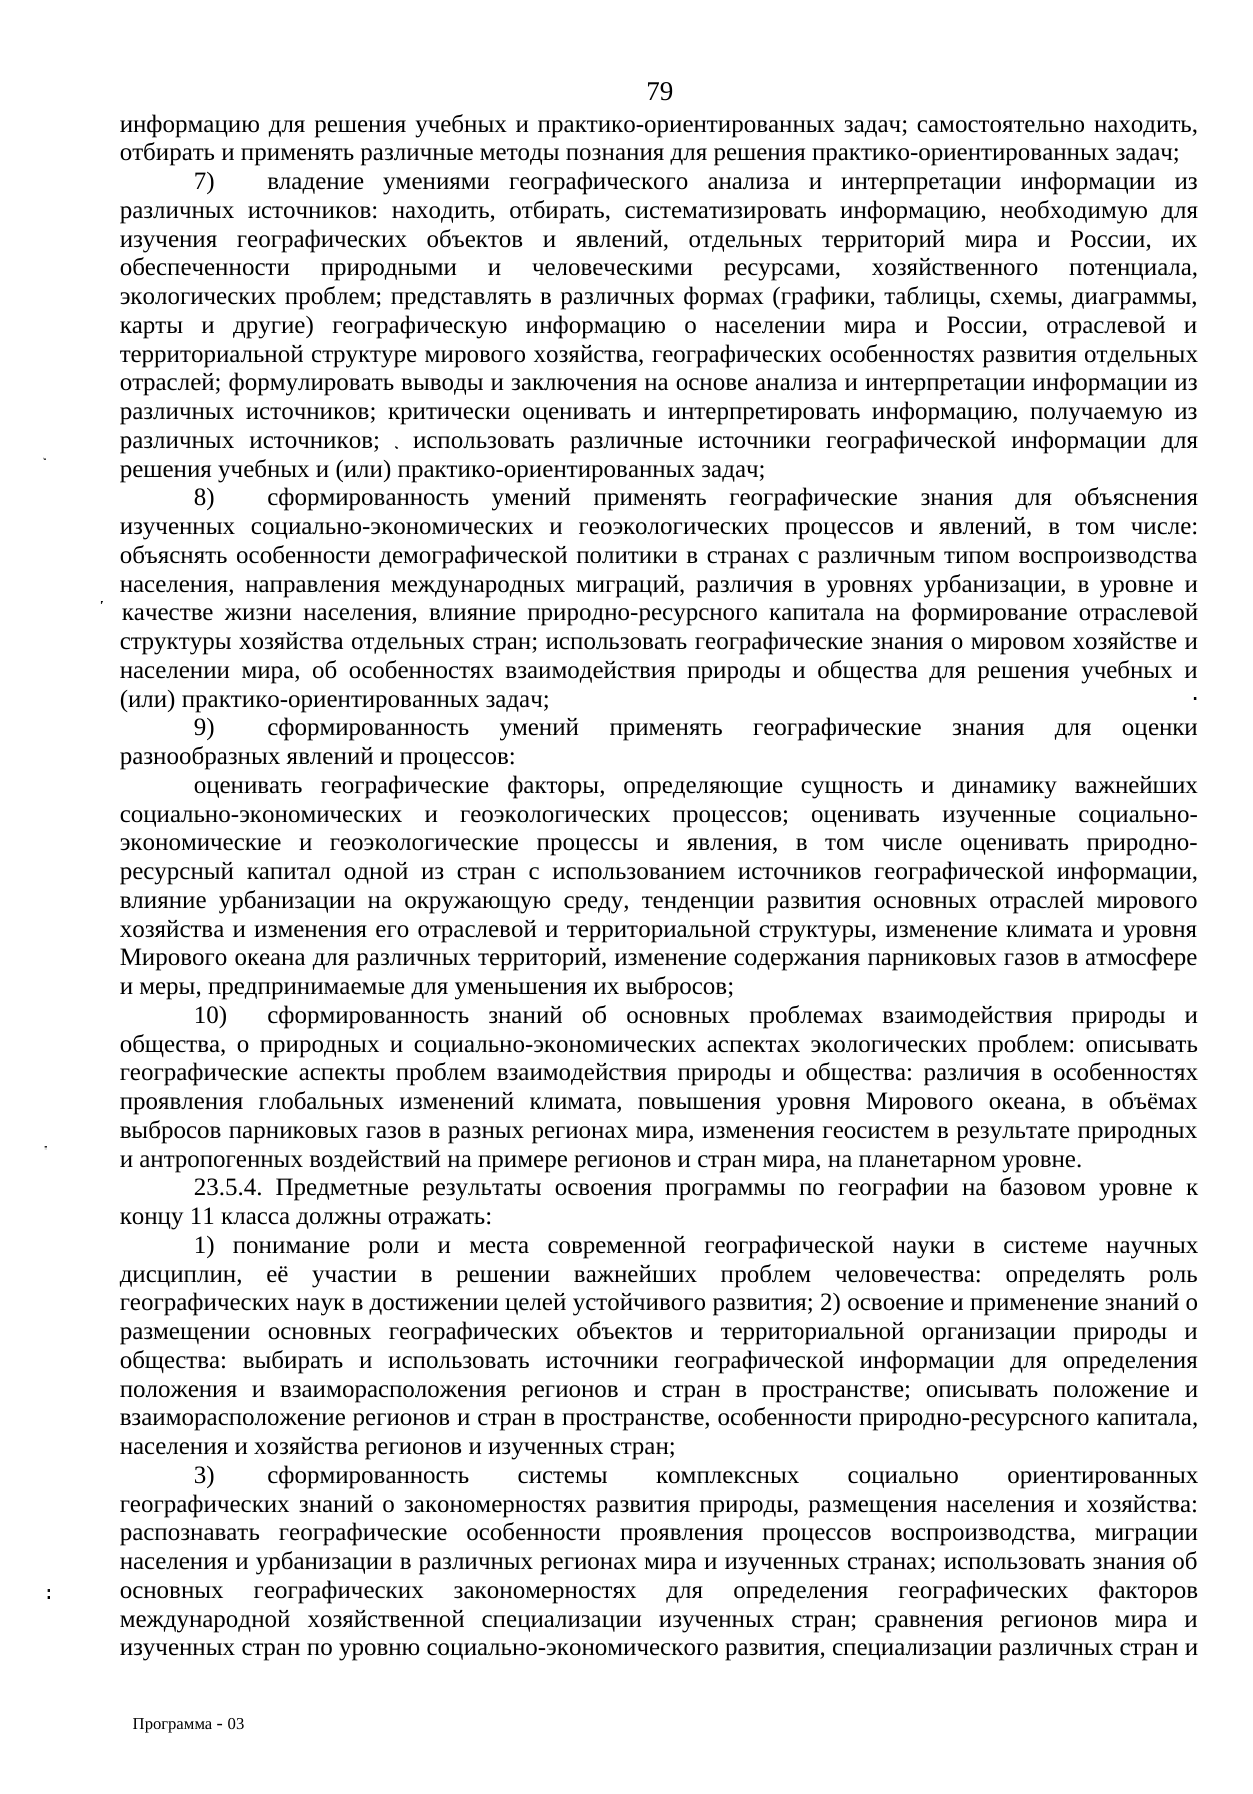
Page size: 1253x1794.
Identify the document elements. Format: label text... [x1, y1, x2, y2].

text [119, 109, 1199, 166]
list сформированность умений применять географические знания для оценки разнообразных явлений и процессов: [119, 712, 1199, 770]
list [119, 1460, 1199, 1661]
list владение умениями географического анализа и интерпретации информации из различных источников: находить, отбирать, систематизировать информацию, необходимую для изучения географических объектов и явлений, отдельных территорий мира и России, их обеспеченности природными и человеческими ресурсами, хозяйственного потенциала, экологических проблем; представлять в различных формах (графики, таблицы, схемы, диаграммы, карты и другие) географическую информацию о населении мира и России, отраслевой и территориальной структуре мирового хозяйства, географических особенностях развития отдельных отраслей; формулировать выводы и заключения на основе анализа и интерпретации информации из различных источников; критически оценивать и интерпретировать информацию, получаемую из различных источников; использовать различные источники географической информации для решения учебных и (или) практико-ориентированных задач; [119, 166, 1199, 482]
text 23.5.4. Предметные результаты освоения программы по географии на базовом уровне к концу 11 класса должны отражать: [119, 1172, 1199, 1230]
text 1) понимание роли и места современной географической науки в системе научных дисциплин, её участии в решении важнейших проблем человечества: определять роль географических наук в достижении целей устойчивого развития; 2) освоение и применение знаний о размещении основных географических объектов и территориальной организации природы и общества: выбирать и использовать источники географической информации для определения положения и взаиморасположения регионов и стран в пространстве; описывать положение и взаиморасположение регионов и стран в пространстве, особенности природно-ресурсного капитала, населения и хозяйства регионов и изученных стран; [119, 1230, 1199, 1460]
list сформированность умений применять географические знания для объяснения изученных социально-экономических и геоэкологических процессов и явлений, в том числе: объяснять особенности демографической политики в странах с различным типом воспроизводства населения, направления международных миграций, различия в уровнях урбанизации, в уровне и качестве жизни населения, влияние природно-ресурсного капитала на формирование отраслевой структуры хозяйства отдельных стран; использовать географические знания о мировом хозяйстве и населении мира, об особенностях взаимодействия природы и общества для решения учебных и (или) практико-ориентированных задач; [119, 482, 1199, 712]
list сформированность знаний об основных проблемах взаимодействия природы и общества, о природных и социально-экономических аспектах экологических проблем: описывать географические аспекты проблем взаимодействия природы и общества: различия в особенностях проявления глобальных изменений климата, повышения уровня Мирового океана, в объёмах выбросов парниковых газов в разных регионах мира, изменения геосистем в результате природных и антропогенных воздействий на примере регионов и стран мира, на планетарном уровне. [119, 1000, 1199, 1172]
text оценивать географические факторы, определяющие сущность и динамику важнейших социально-экономических и геоэкологических процессов; оценивать изученные социально-экономические и геоэкологические процессы и явления, в том числе оценивать природно-ресурсный капитал одной из стран с использованием источников географической информации, влияние урбанизации на окружающую среду, тенденции развития основных отраслей мирового хозяйства и изменения его отраслевой и территориальной структуры, изменение климата и уровня Мирового океана для различных территорий, изменение содержания парниковых газов в атмосфере и меры, предпринимаемые для уменьшения их выбросов; [119, 770, 1199, 1000]
